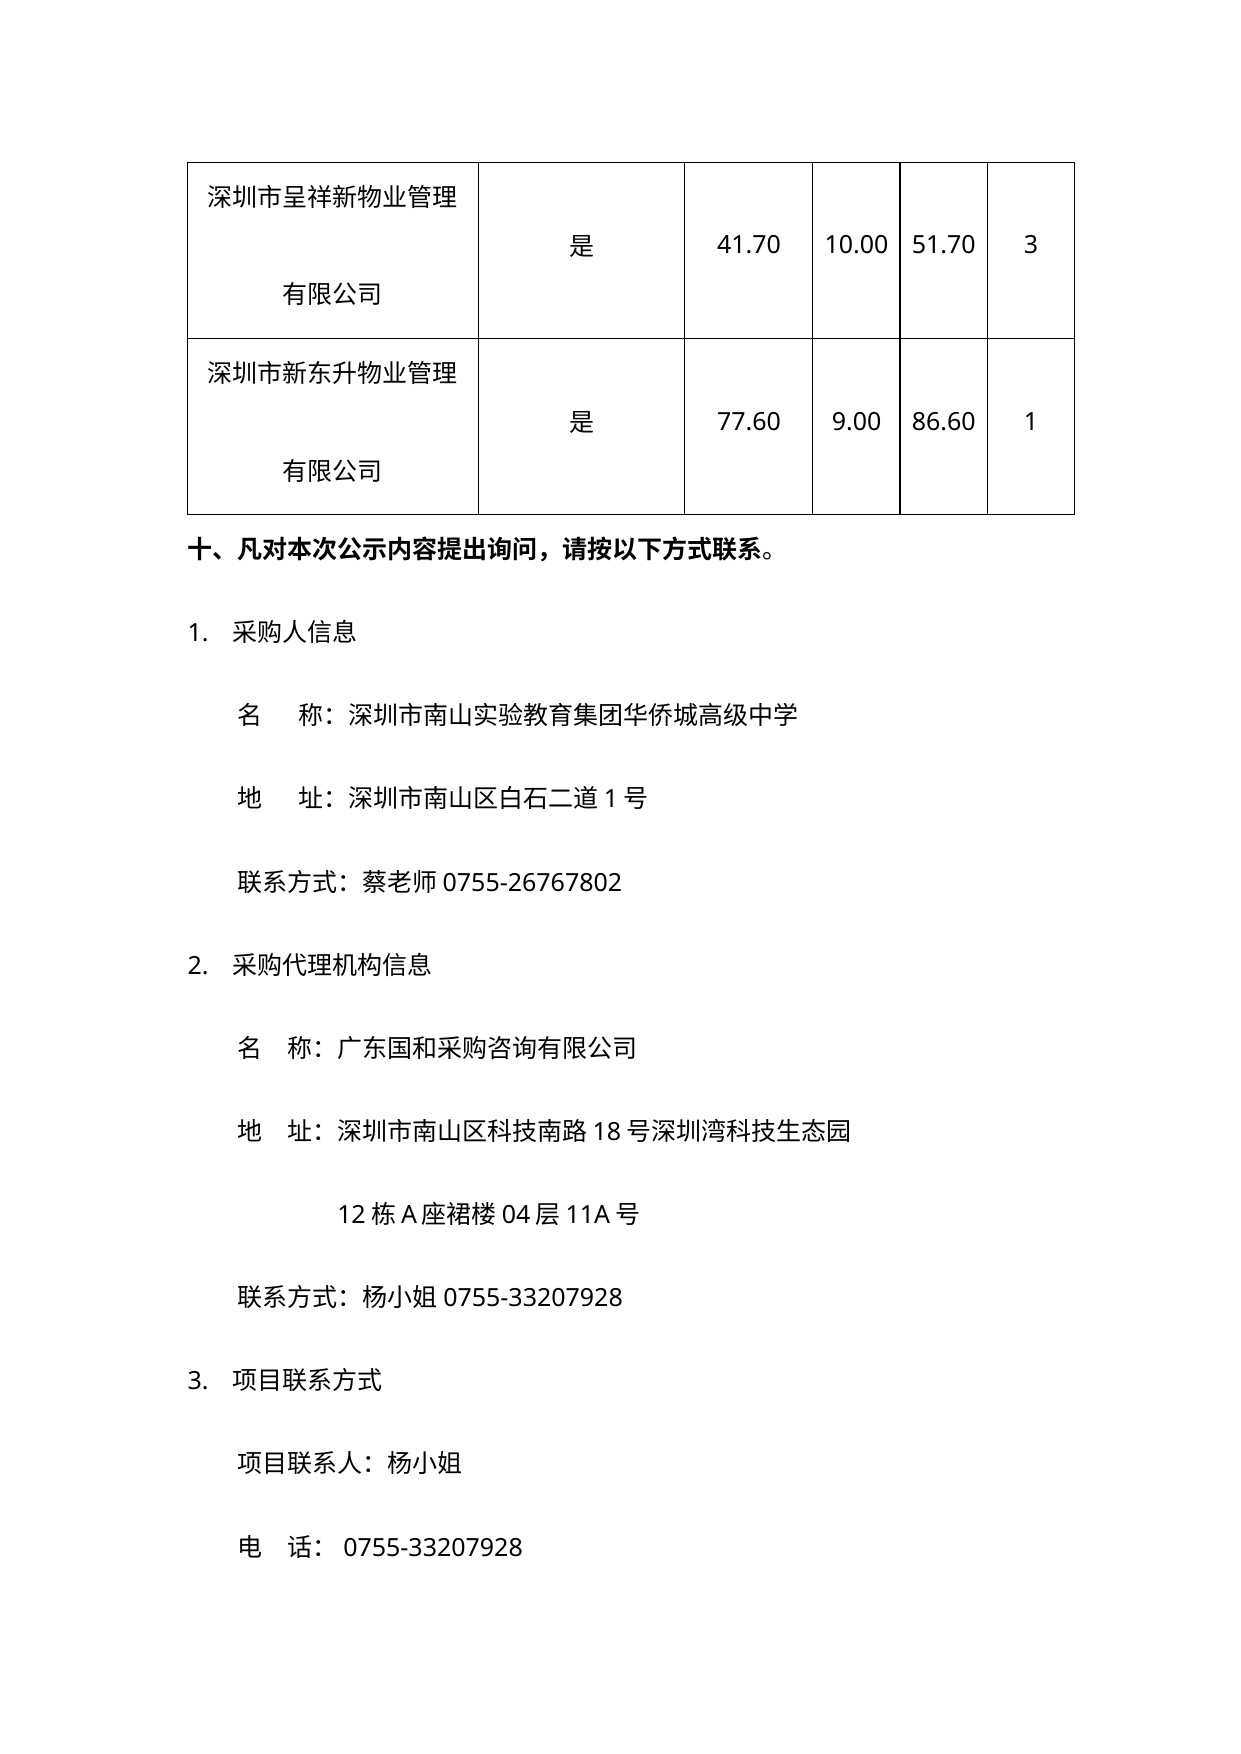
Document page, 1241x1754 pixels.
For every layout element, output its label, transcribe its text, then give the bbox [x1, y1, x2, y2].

table_cell 86.60 [901, 339, 987, 514]
table_cell 41.70 [685, 163, 812, 338]
text 十、凡对本次公示内容提出询问，请按以下方式联系。 [187, 515, 1106, 580]
table_cell 深圳市呈祥新物业管理有限公司 [188, 163, 478, 338]
text 名 称：广东国和采购咨询有限公司 [187, 1014, 1106, 1079]
table_cell 3 [988, 163, 1074, 338]
table_cell 是 [479, 339, 684, 514]
table_cell 深圳市新东升物业管理有限公司 [188, 339, 478, 514]
table_cell 1 [988, 339, 1074, 514]
table_cell 9.00 [813, 339, 899, 514]
table_cell 10.00 [813, 163, 899, 338]
table_cell 是 [479, 163, 684, 338]
list 项目联系方式 [187, 1346, 1106, 1411]
text 联系方式：杨小姐 0755-33207928 [187, 1263, 1106, 1328]
table_cell 77.60 [685, 339, 812, 514]
text 联系方式：蔡老师0755-26767802 [187, 848, 1106, 913]
text 项目联系人：杨小姐 [187, 1429, 1106, 1494]
text 12栋A座裙楼04层11A号 [337, 1180, 1106, 1245]
text 电 话： 0755-33207928 [187, 1513, 1106, 1578]
list 采购人信息 [187, 598, 1106, 663]
table_cell 51.70 [901, 163, 987, 338]
list 采购代理机构信息 [187, 931, 1106, 996]
text 地 址：深圳市南山区白石二道1号 [187, 764, 1106, 829]
text 地 址：深圳市南山区科技南路18号深圳湾科技生态园 [237, 1097, 1106, 1162]
text 名 称：深圳市南山实验教育集团华侨城高级中学 [187, 681, 1106, 746]
